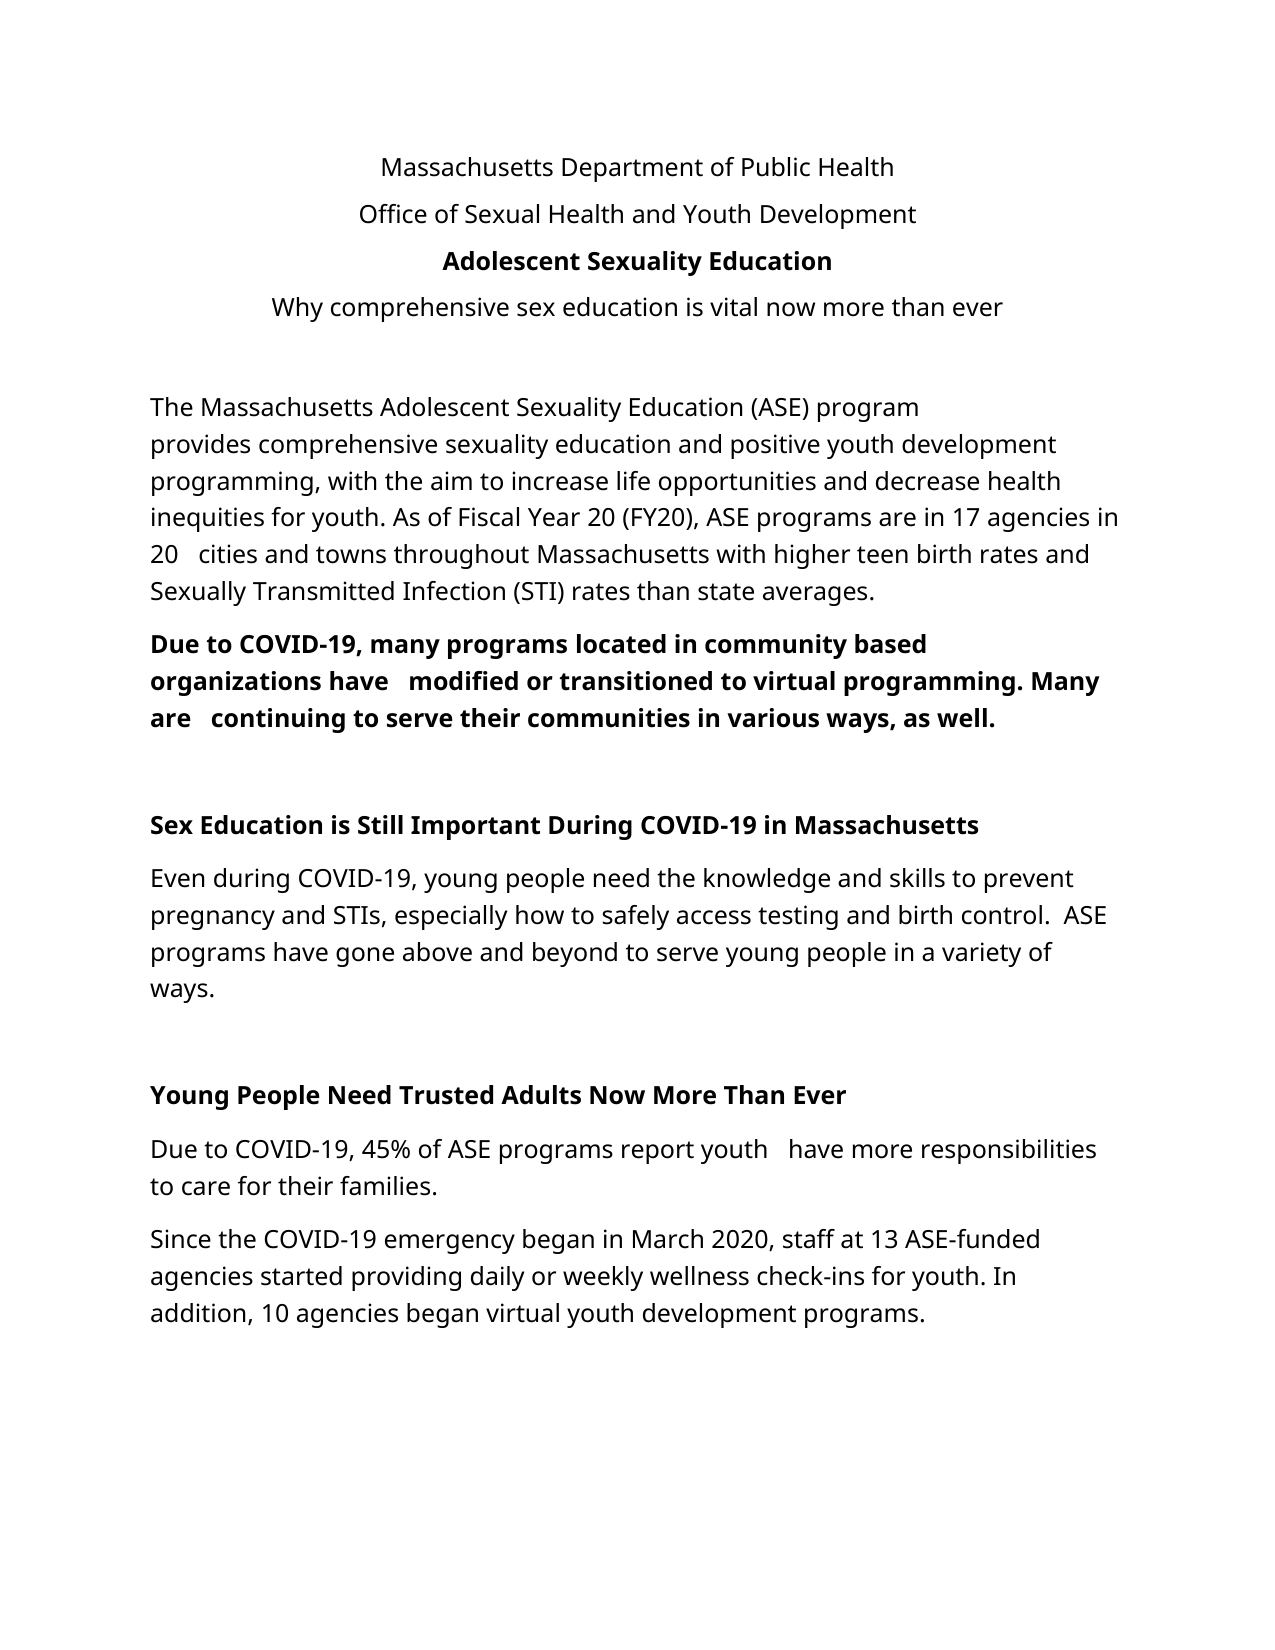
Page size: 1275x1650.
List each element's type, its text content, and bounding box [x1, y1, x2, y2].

text Sex Education is Still Important During COVID-19 in Massachusetts [150, 807, 1125, 841]
text Even during COVID-19, young people need the knowledge and skills to prevent pregnancy and STIs, especially how to safely access testing and birth control. ASE programs have gone above and beyond to serve young people in a variety of ways. [150, 861, 1125, 1005]
text Due to COVID-19, many programs located in community based organizations have modified or transitioned to virtual programming. Many are continuing to serve their communities in various ways, as well. [150, 627, 1125, 734]
text Adolescent Sexuality Education [150, 243, 1125, 277]
text The Massachusetts Adolescent Sexuality Education (ASE) program provides comprehensive sexuality education and positive youth development programming, with the aim to increase life opportunities and decrease health inequities for youth. As of Fiscal Year 20 (FY20), ASE programs are in 17 agencies in 20 cities and towns throughout Massachusetts with higher teen birth rates and Sexually Transmitted Infection (STI) rates than state averages. [150, 390, 1125, 608]
text Since the COVID-19 emergency began in March 2020, staff at 13 ASE-funded agencies started providing daily or weekly wellness check-ins for youth. In addition, 10 agencies began virtual youth development programs. [150, 1222, 1125, 1329]
text Young People Need Trusted Adults Now More Than Ever [150, 1078, 1125, 1112]
text Due to COVID-19, 45% of ASE programs report youth have more responsibilities to care for their families. [150, 1131, 1125, 1202]
text Office of Sexual Health and Youth Development [150, 197, 1125, 231]
text Massachusetts Department of Public Health [150, 150, 1125, 184]
text Why comprehensive sex education is vital now more than ever [150, 290, 1125, 324]
